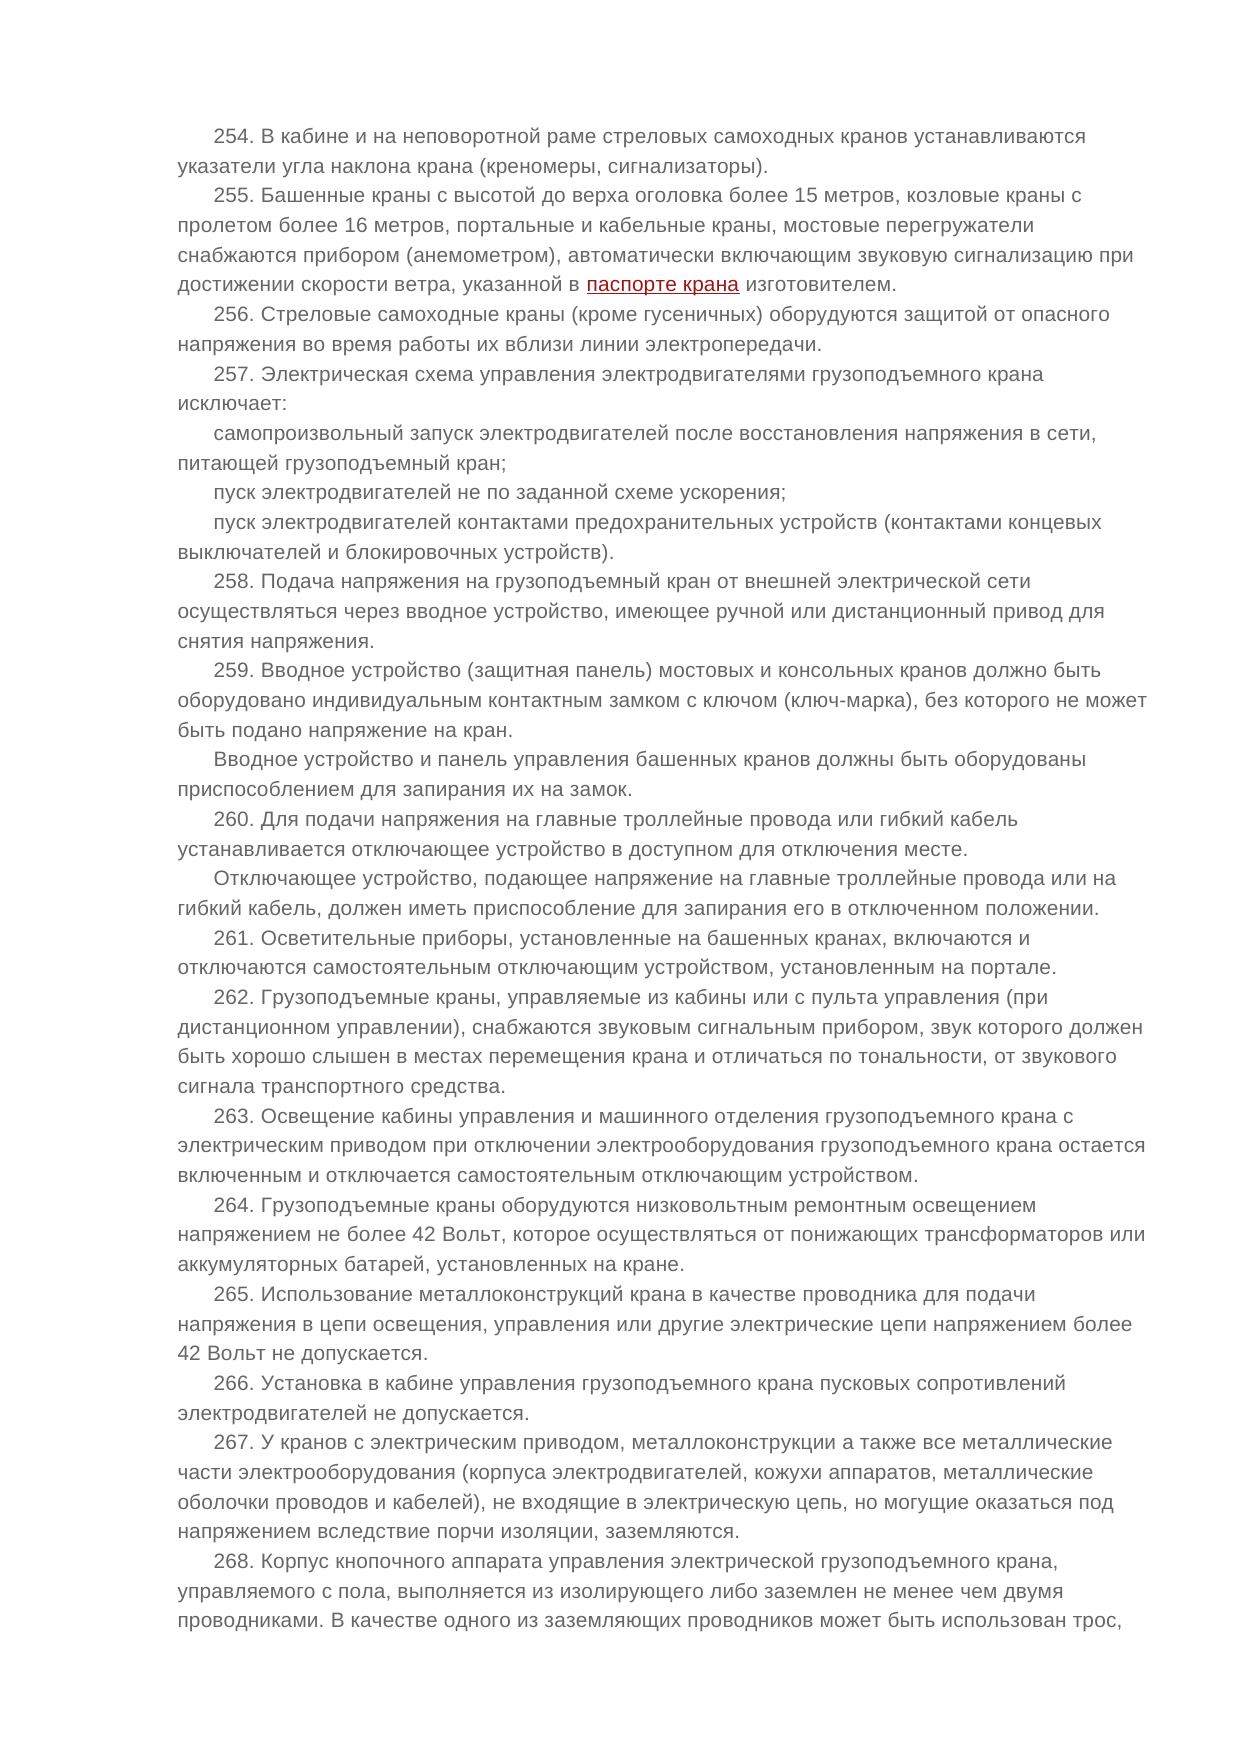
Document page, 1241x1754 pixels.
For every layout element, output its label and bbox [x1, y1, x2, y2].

text [177, 118, 1152, 1632]
